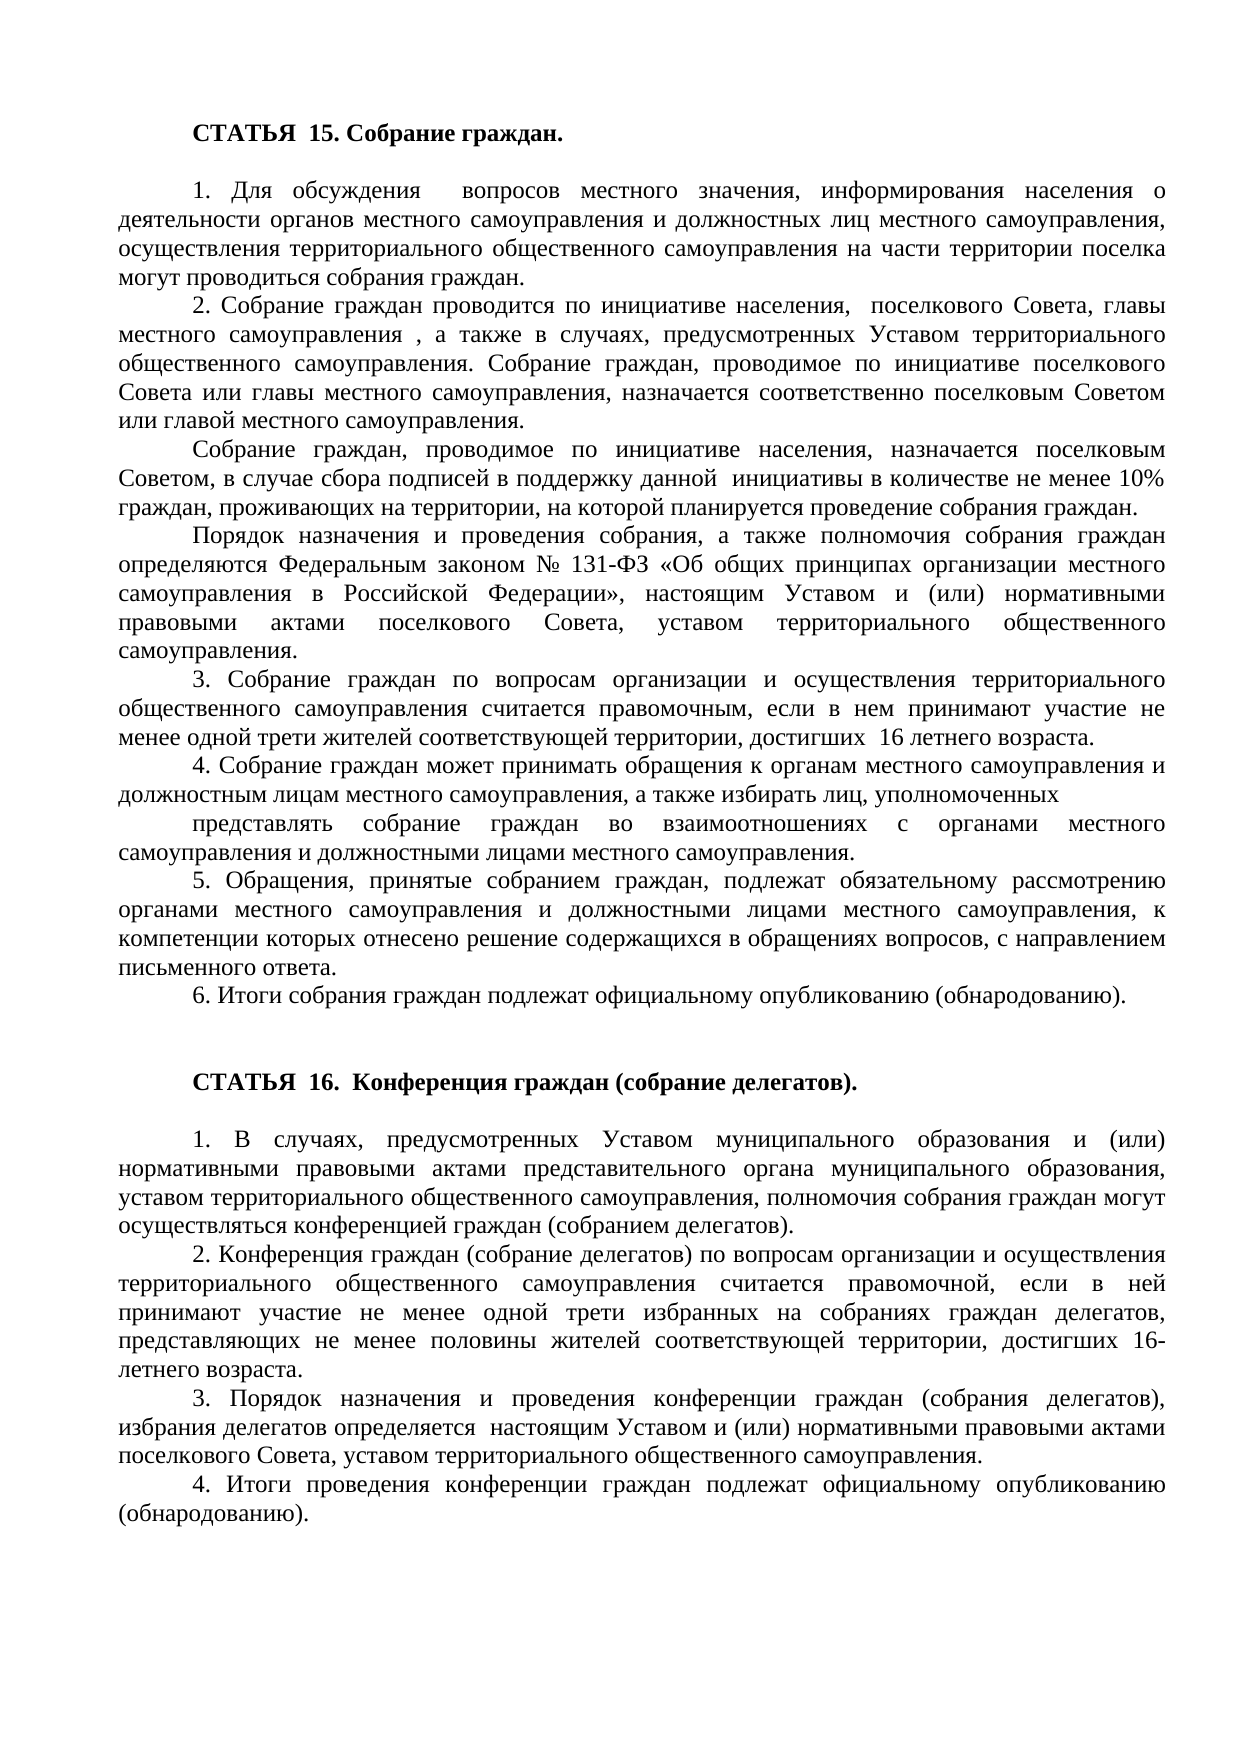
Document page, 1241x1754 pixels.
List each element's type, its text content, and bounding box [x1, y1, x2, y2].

text СТАТЬЯ 15. Собрание граждан. [118, 118, 1167, 147]
text 3. Собрание граждан по вопросам организации и осуществления территориального общественного самоуправления считается правомочным, если в нем принимают участие не менее одной трети жителей соответствующей территории, достигших 16 летнего возраста. [118, 664, 1167, 751]
text 1. В случаях, предусмотренных Уставом муниципального образования и (или) нормативными правовыми актами представительного органа муниципального образования, уставом территориального общественного самоуправления, полномочия собрания граждан могут осуществляться конференцией граждан (собранием делегатов). [118, 1124, 1167, 1239]
text 5. Обращения, принятые собранием граждан, подлежат обязательному рассмотрению органами местного самоуправления и должностными лицами местного самоуправления, к компетенции которых отнесено решение содержащихся в обращениях вопросов, с направлением письменного ответа. [118, 866, 1167, 981]
text 1. Для обсуждения вопросов местного значения, информирования населения о деятельности органов местного самоуправления и должностных лиц местного самоуправления, осуществления территориального общественного самоуправления на части территории поселка могут проводиться собрания граждан. [118, 176, 1167, 291]
text 6. Итоги собрания граждан подлежат официальному опубликованию (обнародованию). [118, 981, 1167, 1009]
text представлять собрание граждан во взаимоотношениях с органами местного самоуправления и должностными лицами местного самоуправления. [118, 808, 1167, 866]
text 4. Собрание граждан может принимать обращения к органам местного самоуправления и должностным лицам местного самоуправления, а также избирать лиц, уполномоченных [118, 751, 1167, 808]
text 3. Порядок назначения и проведения конференции граждан (собрания делегатов), избрания делегатов определяется настоящим Уставом и (или) нормативными правовыми актами поселкового Совета, уставом территориального общественного самоуправления. [118, 1383, 1167, 1469]
text 4. Итоги проведения конференции граждан подлежат официальному опубликованию (обнародованию). [118, 1469, 1167, 1527]
text 2. Конференция граждан (собрание делегатов) по вопросам организации и осуществления территориального общественного самоуправления считается правомочной, если в ней принимают участие не менее одной трети избранных на собраниях граждан делегатов, представляющих не менее половины жителей соответствующей территории, достигших 16-летнего возраста. [118, 1239, 1167, 1383]
text СТАТЬЯ 16. Конференция граждан (собрание делегатов). [118, 1067, 1167, 1096]
text 2. Собрание граждан проводится по инициативе населения, поселкового Совета, главы местного самоуправления , а также в случаях, предусмотренных Уставом территориального общественного самоуправления. Собрание граждан, проводимое по инициативе поселкового Совета или главы местного самоуправления, назначается соответственно поселковым Советом или главой местного самоуправления. [118, 291, 1167, 434]
text Собрание граждан, проводимое по инициативе населения, назначается поселковым Советом, в случае сбора подписей в поддержку данной инициативы в количестве не менее 10% граждан, проживающих на территории, на которой планируется проведение собрания граждан. [118, 434, 1167, 521]
text Порядок назначения и проведения собрания, а также полномочия собрания граждан определяются Федеральным законом № 131-ФЗ «Об общих принципах организации местного самоуправления в Российской Федерации», настоящим Уставом и (или) нормативными правовыми актами поселкового Совета, уставом территориального общественного самоуправления. [118, 521, 1167, 664]
